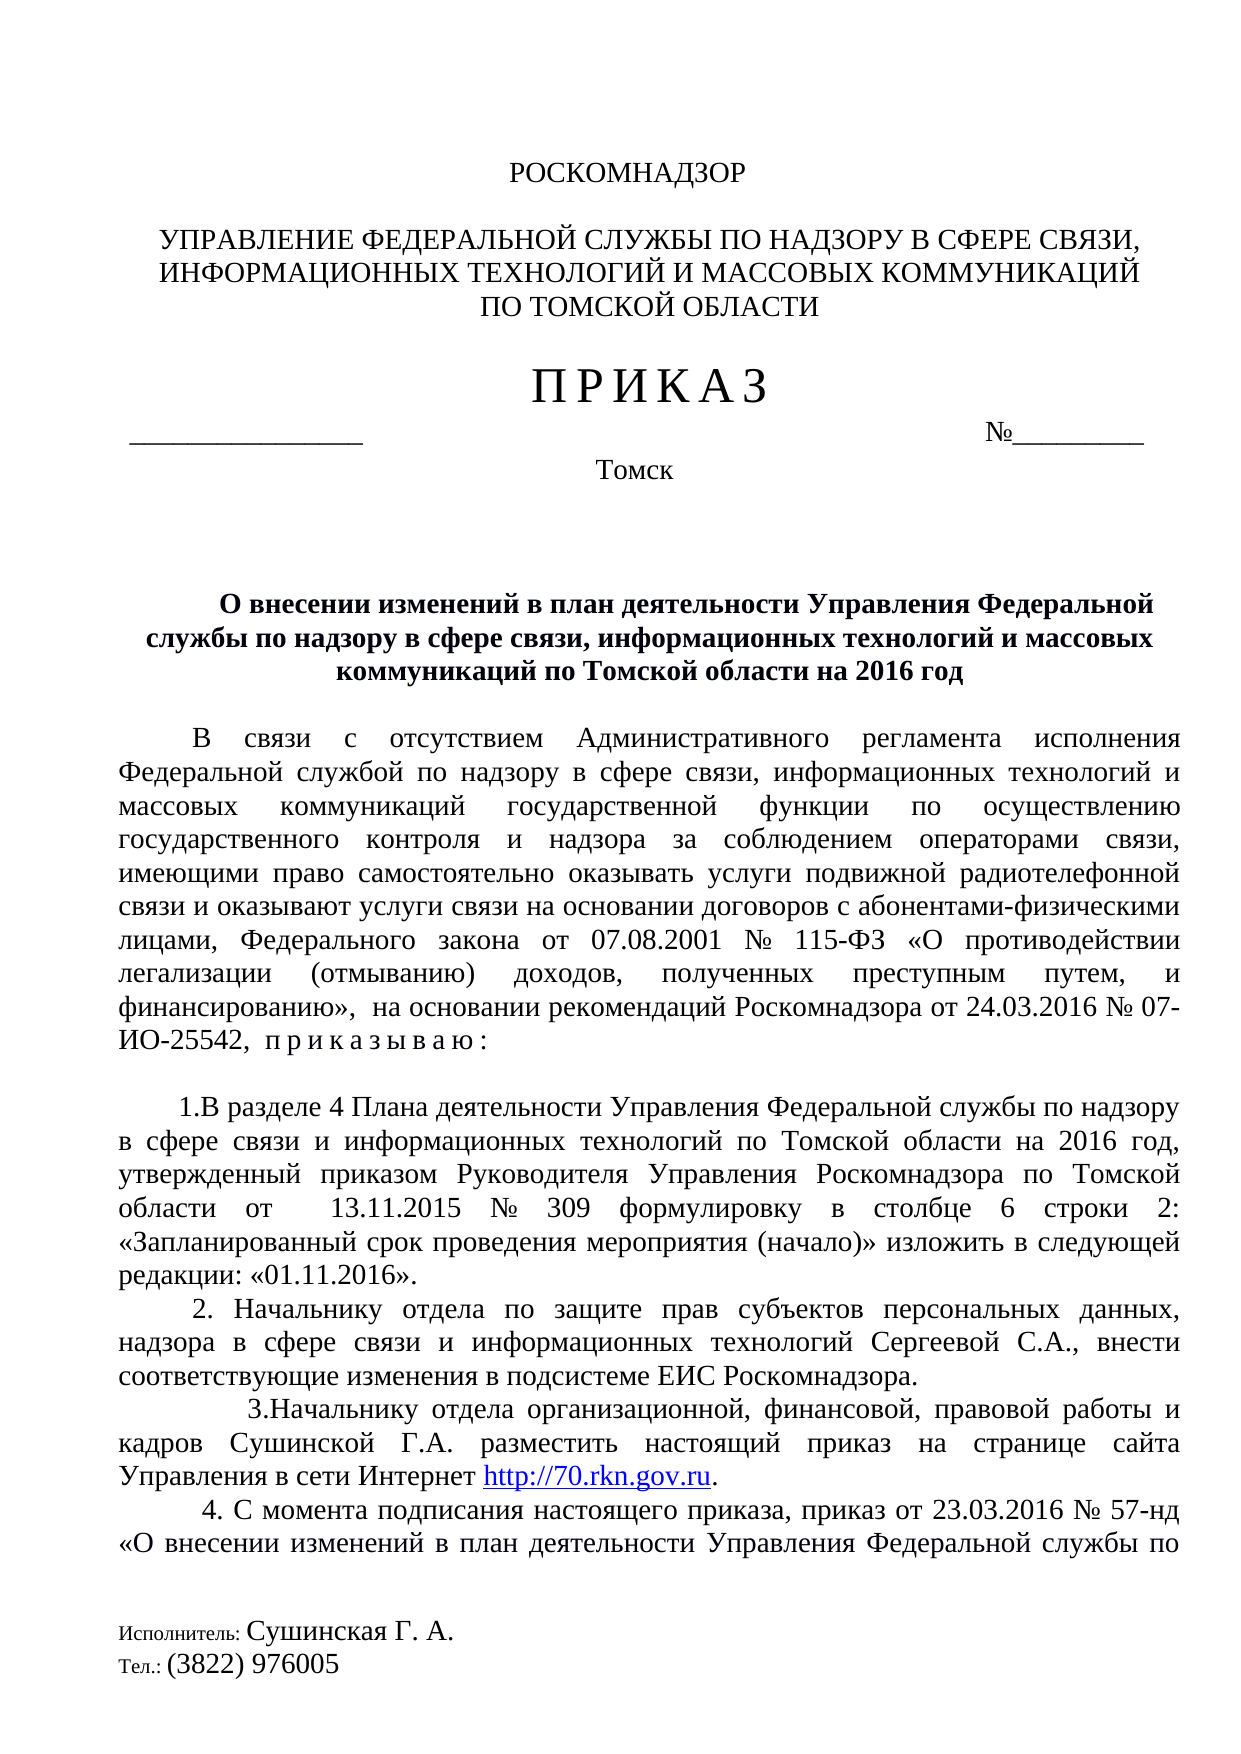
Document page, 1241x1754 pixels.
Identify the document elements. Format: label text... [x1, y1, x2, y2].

table_header ________________ [118, 414, 468, 519]
text 3.Начальнику отдела организационной, финансовой, правовой работы и кадров Сушинской Г.А. разместить настоящий приказ на странице сайта Управления в сети Интернет http://70.rkn.gov.ru. [118, 1391, 1181, 1492]
text О внесении изменений в план деятельности Управления Федеральной службы по надзору в сфере связи, информационных технологий и массовых коммуникаций по Томской области на 2016 год [118, 586, 1181, 687]
table_header Томск [469, 414, 831, 519]
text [118, 1492, 1181, 1559]
text ПРИКАЗ [118, 323, 1181, 414]
text 1.В разделе 4 Плана деятельности Управления Федеральной службы по надзору в сфере связи и информационных технологий по Томской области на 2016 год, утвержденный приказом Руководителя Управления Роскомнадзора по Томской области от 13.11.2015 № 309 формулировку в столбце 6 строки 2: «Запланированный срок проведения мероприятия (начало)» изложить в следующей редакции: «01.11.2016». [118, 1089, 1181, 1291]
text ПО ТОМСКОЙ ОБЛАСТИ [118, 289, 1181, 323]
text 2. Начальнику отдела по защите прав субъектов персональных данных, надзора в сфере связи и информационных технологий Сергеевой С.А., внести соответствующие изменения в подсистеме ЕИС Роскомнадзора. [118, 1291, 1181, 1391]
text В связи с отсутствием Административного регламента исполнения Федеральной службой по надзору в сфере связи, информационных технологий и массовых коммуникаций государственной функции по осуществлению государственного контроля и надзора за соблюдением операторами связи, имеющими право самостоятельно оказывать услуги подвижной радиотелефонной связи и оказывают услуги связи на основании договоров с абонентами-физическими лицами, Федерального закона от 07.08.2001 № 115-ФЗ «О противодействии легализации (отмыванию) доходов, полученных преступным путем, и финансированию», на основании рекомендаций Роскомнадзора от 24.03.2016 № 07-ИО-25542, приказываю: [118, 721, 1181, 1056]
text УПРАВЛЕНИЕ ФЕДЕРАЛЬНОЙ СЛУЖБЫ ПО НАДЗОРУ В СФЕРЕ СВЯЗИ, ИНФОРМАЦИОННЫХ ТЕХНОЛОГИЙ И МАССОВЫХ КОММУНИКАЦИЙ [118, 222, 1181, 289]
table_header №_________ [831, 414, 1181, 519]
text РОСКОМНАДЗОР [74, 155, 1181, 188]
